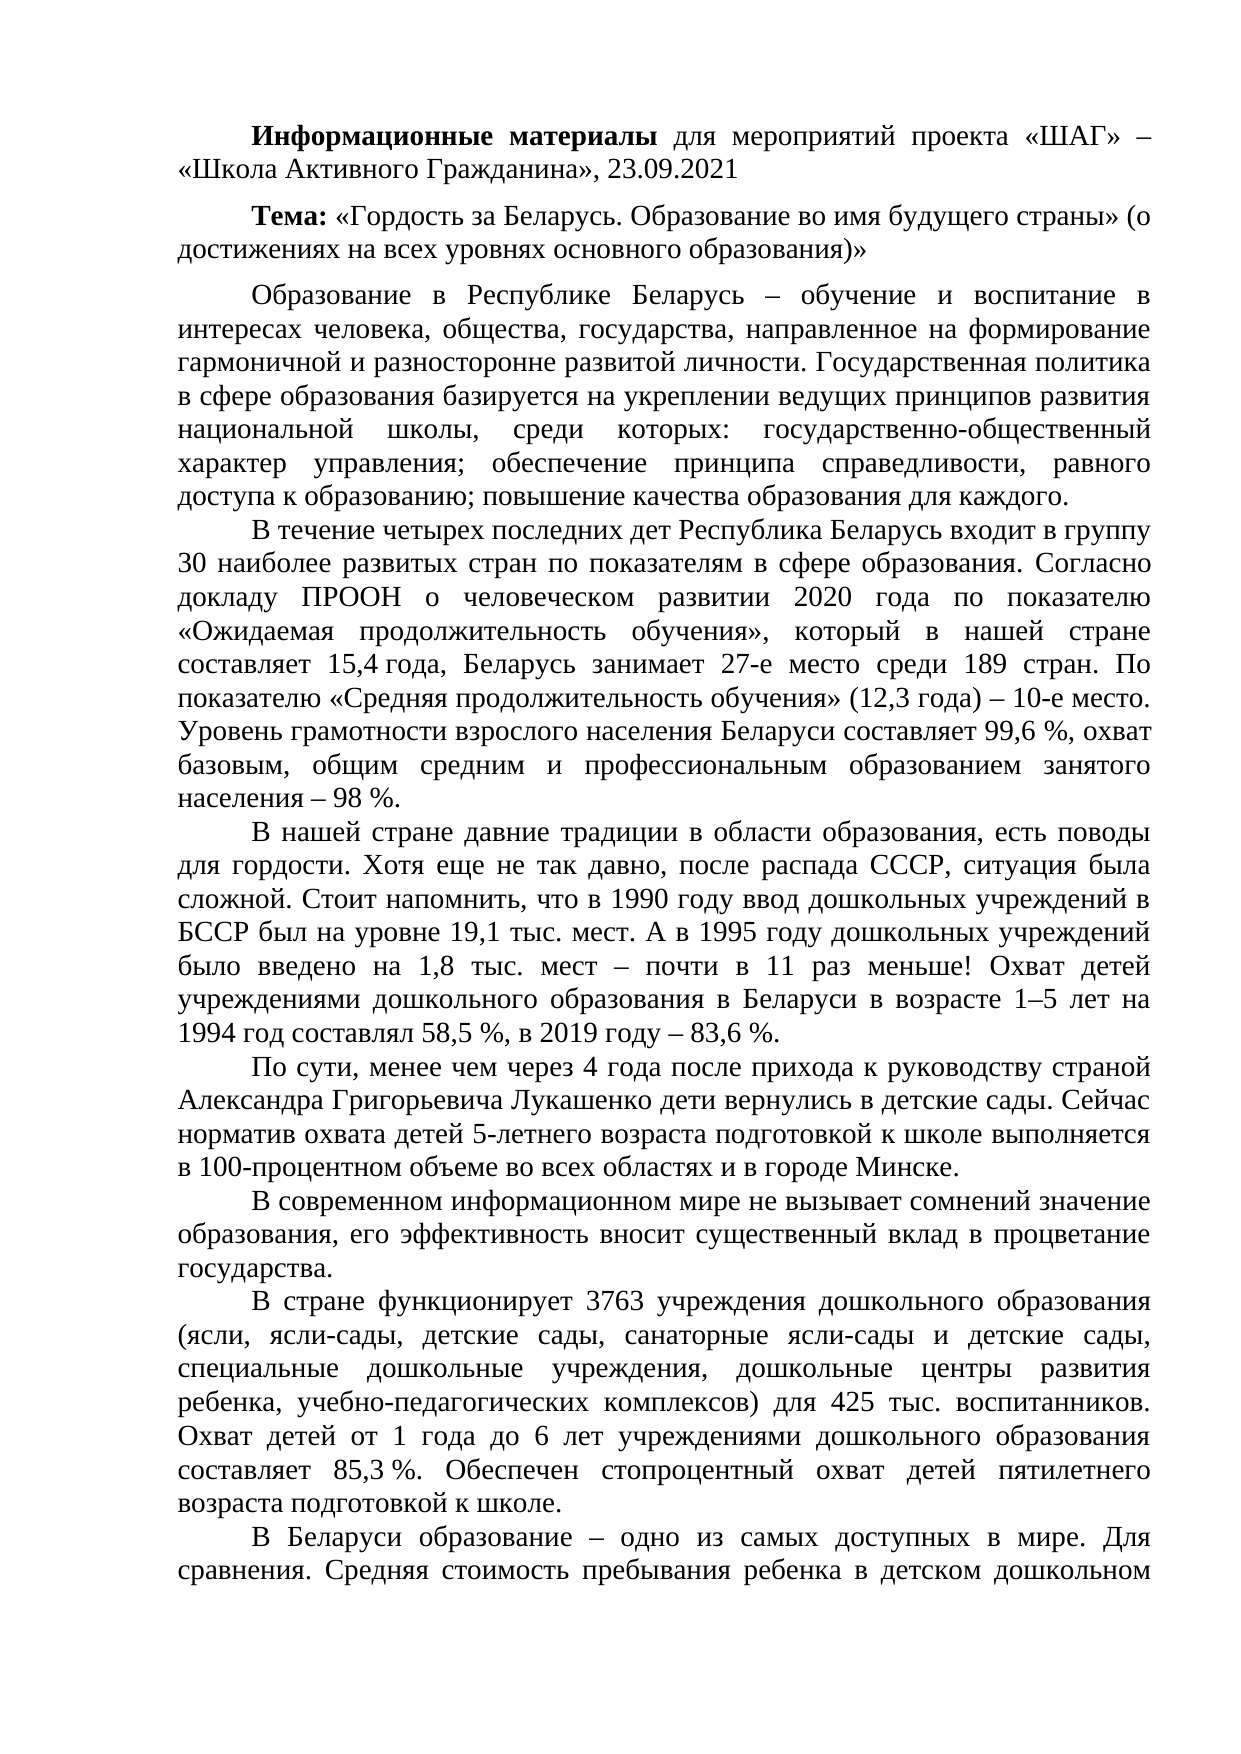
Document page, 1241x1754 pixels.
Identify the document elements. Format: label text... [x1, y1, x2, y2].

text Тема: «Гордость за Беларусь. Образование во имя будущего страны» (о достижениях на всех уровнях основного образования)» [177, 198, 1152, 265]
text Информационные материалы для мероприятий проекта «ШАГ» – «Школа Активного Гражданина», 23.09.2021 [177, 118, 1152, 185]
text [177, 1519, 1152, 1586]
text Образование в Республике Беларусь – обучение и воспитание в интересах человека, общества, государства, направленное на формирование гармоничной и разносторонне развитой личности. Государственная политика в сфере образования базируется на укреплении ведущих принципов развития национальной школы, среди которых: государственно-общественный характер управления; обеспечение принципа справедливости, равного доступа к образованию; повышение качества образования для каждого. [177, 277, 1152, 512]
text В течение четырех последних дет Республика Беларусь входит в группу 30 наиболее развитых стран по показателям в сфере образования. Согласно докладу ПРООН о человеческом развитии 2020 года по показателю «Ожидаемая продолжительность обучения», который в нашей стране составляет 15,4 года, Беларусь занимает 27-е место среди 189 стран. По показателю «Средняя продолжительность обучения» (12,3 года) – 10-е место. Уровень грамотности взрослого населения Беларуси составляет 99,6 %, охват базовым, общим средним и профессиональным образованием занятого населения – 98 %. [177, 512, 1152, 814]
text В нашей стране давние традиции в области образования, есть поводы для гордости. Хотя еще не так давно, после распада СССР, ситуация была сложной. Стоит напомнить, что в 1990 году ввод дошкольных учреждений в БССР был на уровне 19,1 тыс. мест. А в 1995 году дошкольных учреждений было введено на 1,8 тыс. мест – почти в 11 раз меньше! Охват детей учреждениями дошкольного образования в Беларуси в возрасте 1–5 лет на 1994 год составлял 58,5 %, в 2019 году – 83,6 %. [177, 814, 1152, 1049]
text В современном информационном мире не вызывает сомнений значение образования, его эффективность вносит существенный вклад в процветание государства. [177, 1183, 1152, 1283]
text В стране функционирует 3763 учреждения дошкольного образования (ясли, ясли-сады, детские сады, санаторные ясли-сады и детские сады, специальные дошкольные учреждения, дошкольные центры развития ребенка, учебно-педагогических комплексов) для 425 тыс. воспитанников. Охват детей от 1 года до 6 лет учреждениями дошкольного образования составляет 85,3 %. Обеспечен стопроцентный охват детей пятилетнего возраста подготовкой к школе. [177, 1283, 1152, 1519]
text По сути, менее чем через 4 года после прихода к руководству страной Александра Григорьевича Лукашенко дети вернулись в детские сады. Сейчас норматив охвата детей 5-летнего возраста подготовкой к школе выполняется в 100-процентном объеме во всех областях и в городе Минске. [177, 1049, 1152, 1183]
